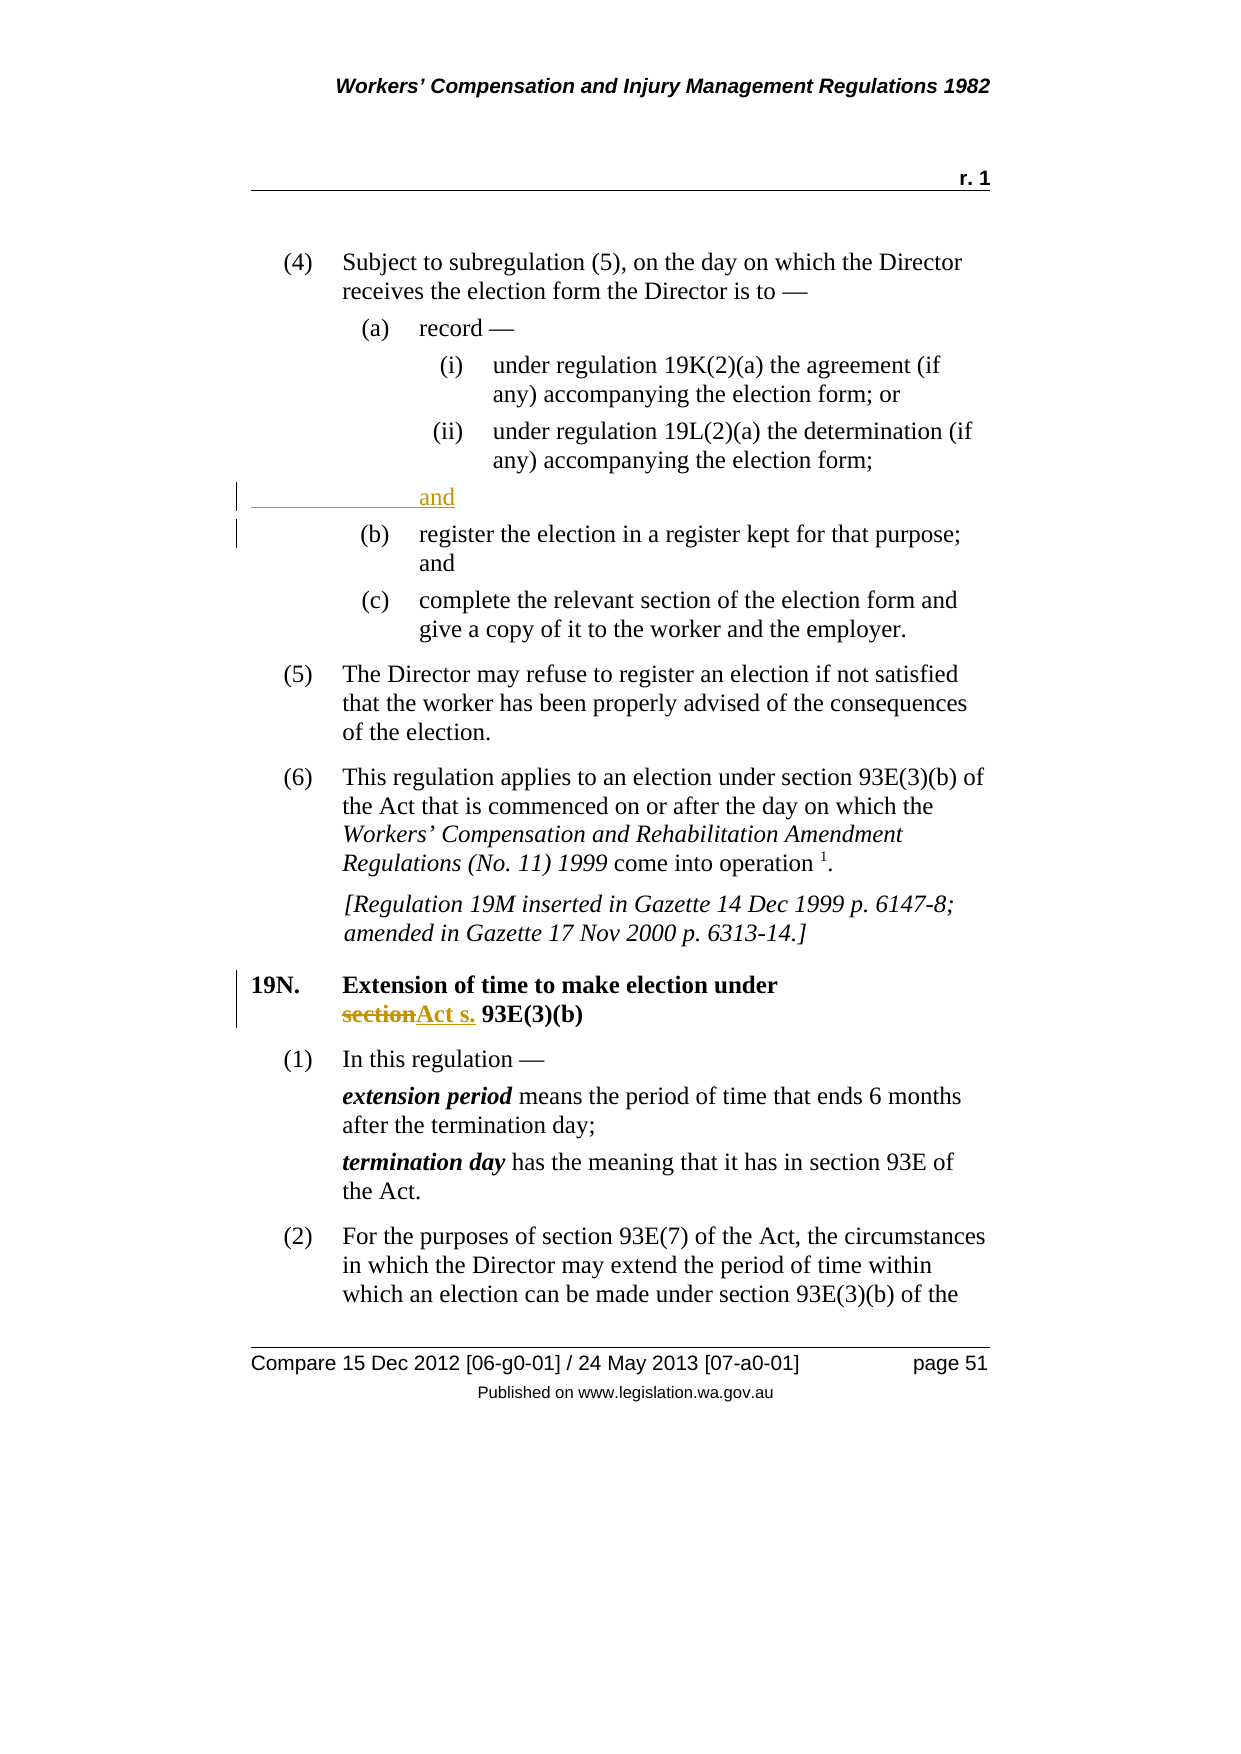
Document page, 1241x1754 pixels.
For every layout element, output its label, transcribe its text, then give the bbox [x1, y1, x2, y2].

text (a) record — [251, 313, 990, 342]
subtitle 19N. Extension of time to make election under 93E(3)(b) [251, 970, 990, 1027]
text (1) In this regulation — [251, 1044, 990, 1073]
text (4) Subject to subregulation (5), on the day on which the Director receives the election form the Director is to — [251, 247, 990, 305]
text (ii) under regulation 19L(2)(a) the determination (if any) accompanying the election form; [251, 416, 990, 474]
text [Regulation 19M inserted in Gazette 14 Dec 1999 p. 6147-8; amended in Gazette 17 Nov 2000 p. 6313-14.] [251, 889, 990, 947]
text (i) under regulation 19K(2)(a) the agreement (if any) accompanying the election form; or [251, 350, 990, 408]
text termination day has the meaning that it has in section 93E of the Act. [251, 1147, 990, 1204]
text (5) The Director may refuse to register an election if not satisfied that the worker has been properly advised of the consequences of the election. [251, 659, 990, 745]
text extension period means the period of time that ends 6 months after the termination day; [251, 1081, 990, 1139]
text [251, 1221, 990, 1307]
text (b) register the election in a register kept for that purpose; and [251, 519, 990, 577]
text (c) complete the relevant section of the election form and give a copy of it to the worker and the employer. [251, 585, 990, 642]
text (6) This regulation applies to an election under section 93E(3)(b) of the Act that is commenced on or after the day on which the Workers’ Compensation and Rehabilitation Amendment Regulations (No. 11) 1999 come into operation 1. [251, 762, 990, 877]
